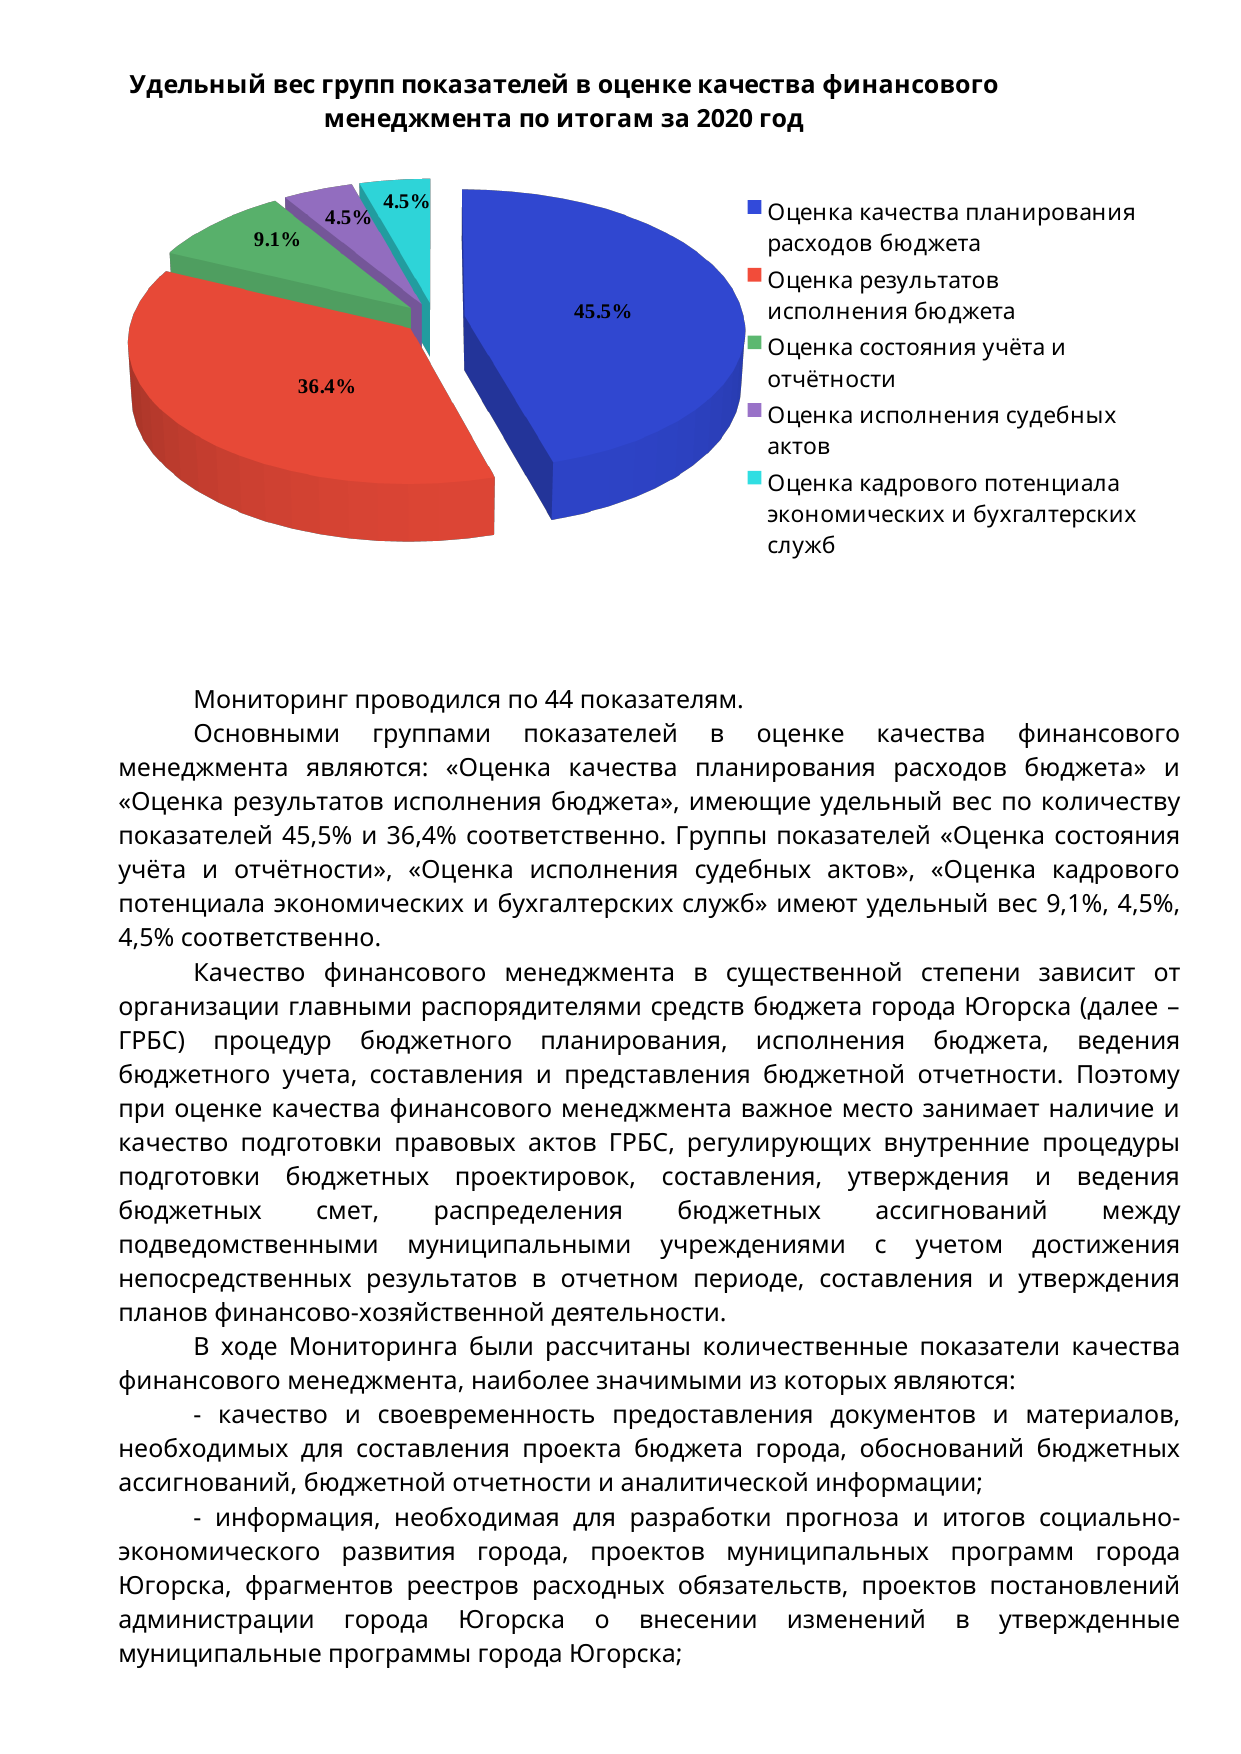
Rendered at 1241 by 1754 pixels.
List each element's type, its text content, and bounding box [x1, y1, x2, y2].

text Качество финансового менеджмента в существенной степени зависит от организации главными распорядителями средств бюджета города Югорска (далее – ГРБС) процедур бюджетного планирования, исполнения бюджета, ведения бюджетного учета, составления и представления бюджетной отчетности. Поэтому при оценке качества финансового менеджмента важное место занимает наличие и качество подготовки правовых актов ГРБС, регулирующих внутренние процедуры подготовки бюджетных проектировок, составления, утверждения и ведения бюджетных смет, распределения бюджетных ассигнований между подведомственными муниципальными учреждениями с учетом достижения непосредственных результатов в отчетном периоде, составления и утверждения планов финансово-хозяйственной деятельности. [118, 954, 1181, 1329]
text Мониторинг проводился по 44 показателям. [118, 682, 1181, 716]
text - информация, необходимая для разработки прогноза и итогов социально-экономического развития города, проектов муниципальных программ города Югорска, фрагментов реестров расходных обязательств, проектов постановлений администрации города Югорска о внесении изменений в утвержденные муниципальные программы города Югорска; [118, 1499, 1181, 1669]
text В ходе Мониторинга были рассчитаны количественные показатели качества финансового менеджмента, наиболее значимыми из которых являются: [118, 1329, 1181, 1397]
text - качество и своевременность предоставления документов и материалов, необходимых для составления проекта бюджета города, обоснований бюджетных ассигнований, бюджетной отчетности и аналитической информации; [118, 1397, 1181, 1499]
text Основными группами показателей в оценке качества финансового менеджмента являются: «Оценка качества планирования расходов бюджета» и «Оценка результатов исполнения бюджета», имеющие удельный вес по количеству показателей 45,5% и 36,4% соответственно. Группы показателей «Оценка состояния учёта и отчётности», «Оценка исполнения судебных актов», «Оценка кадрового потенциала экономических и бухгалтерских служб» имеют удельный вес 9,1%, 4,5%, 4,5% соответственно. [118, 716, 1181, 954]
